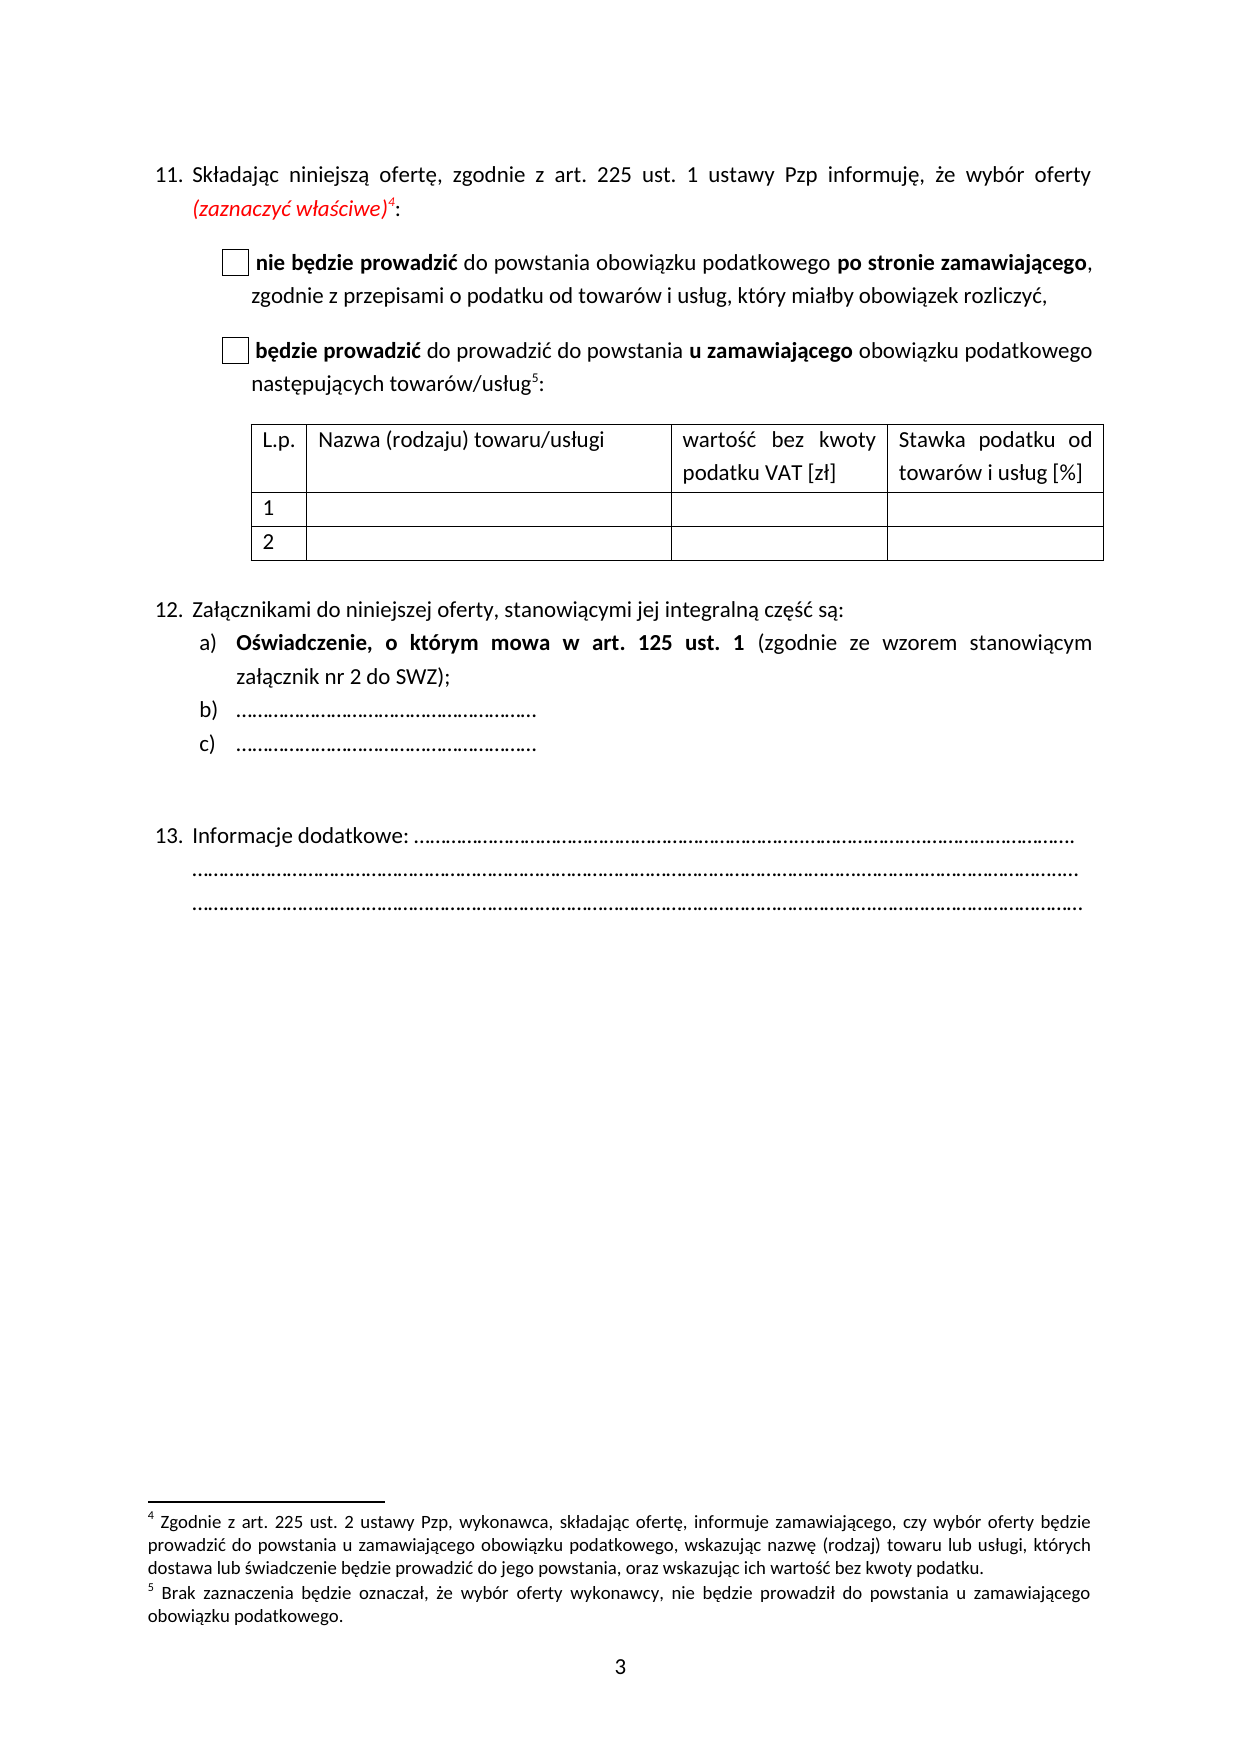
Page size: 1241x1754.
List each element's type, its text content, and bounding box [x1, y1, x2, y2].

table_cell [672, 527, 887, 560]
list Oświadczenie, o którym mowa w art. 125 ust. 1 (zgodnie ze wzorem stanowiącym załącznik nr 2 do SWZ); [199, 628, 1093, 690]
table_cell 2 [252, 527, 306, 560]
text nie będzie prowadzić do powstania obowiązku podatkowego po stronie zamawiającego, zgodnie z przepisami o podatku od towarów i usług, który miałby obowiązek rozliczyć, [221, 248, 1093, 309]
table_header L.p. [252, 425, 306, 492]
list ………………………………………………… [199, 729, 1093, 757]
list Informacje dodatkowe: ………………………………………………………………..…………………..………………………. [154, 821, 1093, 849]
list ………………………………………………… [199, 695, 1093, 723]
table_header wartość bez kwoty podatku VAT [zł] [672, 425, 887, 492]
table_cell [307, 493, 671, 526]
list ……………………………………………………………………………………………………………….………………………………..… [192, 854, 1093, 883]
list ………………………………………………………………………………………………………………….………………………………… [192, 888, 1093, 916]
table_cell [888, 493, 1103, 526]
list Załącznikami do niniejszej oferty, stanowiącymi jej integralną część są: [154, 595, 1093, 623]
table_header Nazwa (rodzaju) towaru/usługi [307, 425, 671, 492]
table_cell [672, 493, 887, 526]
list Składając niniejszą ofertę, zgodnie z art. 225 ust. 1 ustawy Pzp informuję, że wybór oferty (zaznaczyć właściwe): [154, 160, 1093, 222]
table_cell 1 [252, 493, 306, 526]
table_header Stawka podatku od towarów i usług [%] [888, 425, 1103, 492]
table_cell [307, 527, 671, 560]
table_cell [888, 527, 1103, 560]
text będzie prowadzić do prowadzić do powstania u zamawiającego obowiązku podatkowego następujących towarów/usług: [221, 336, 1093, 397]
